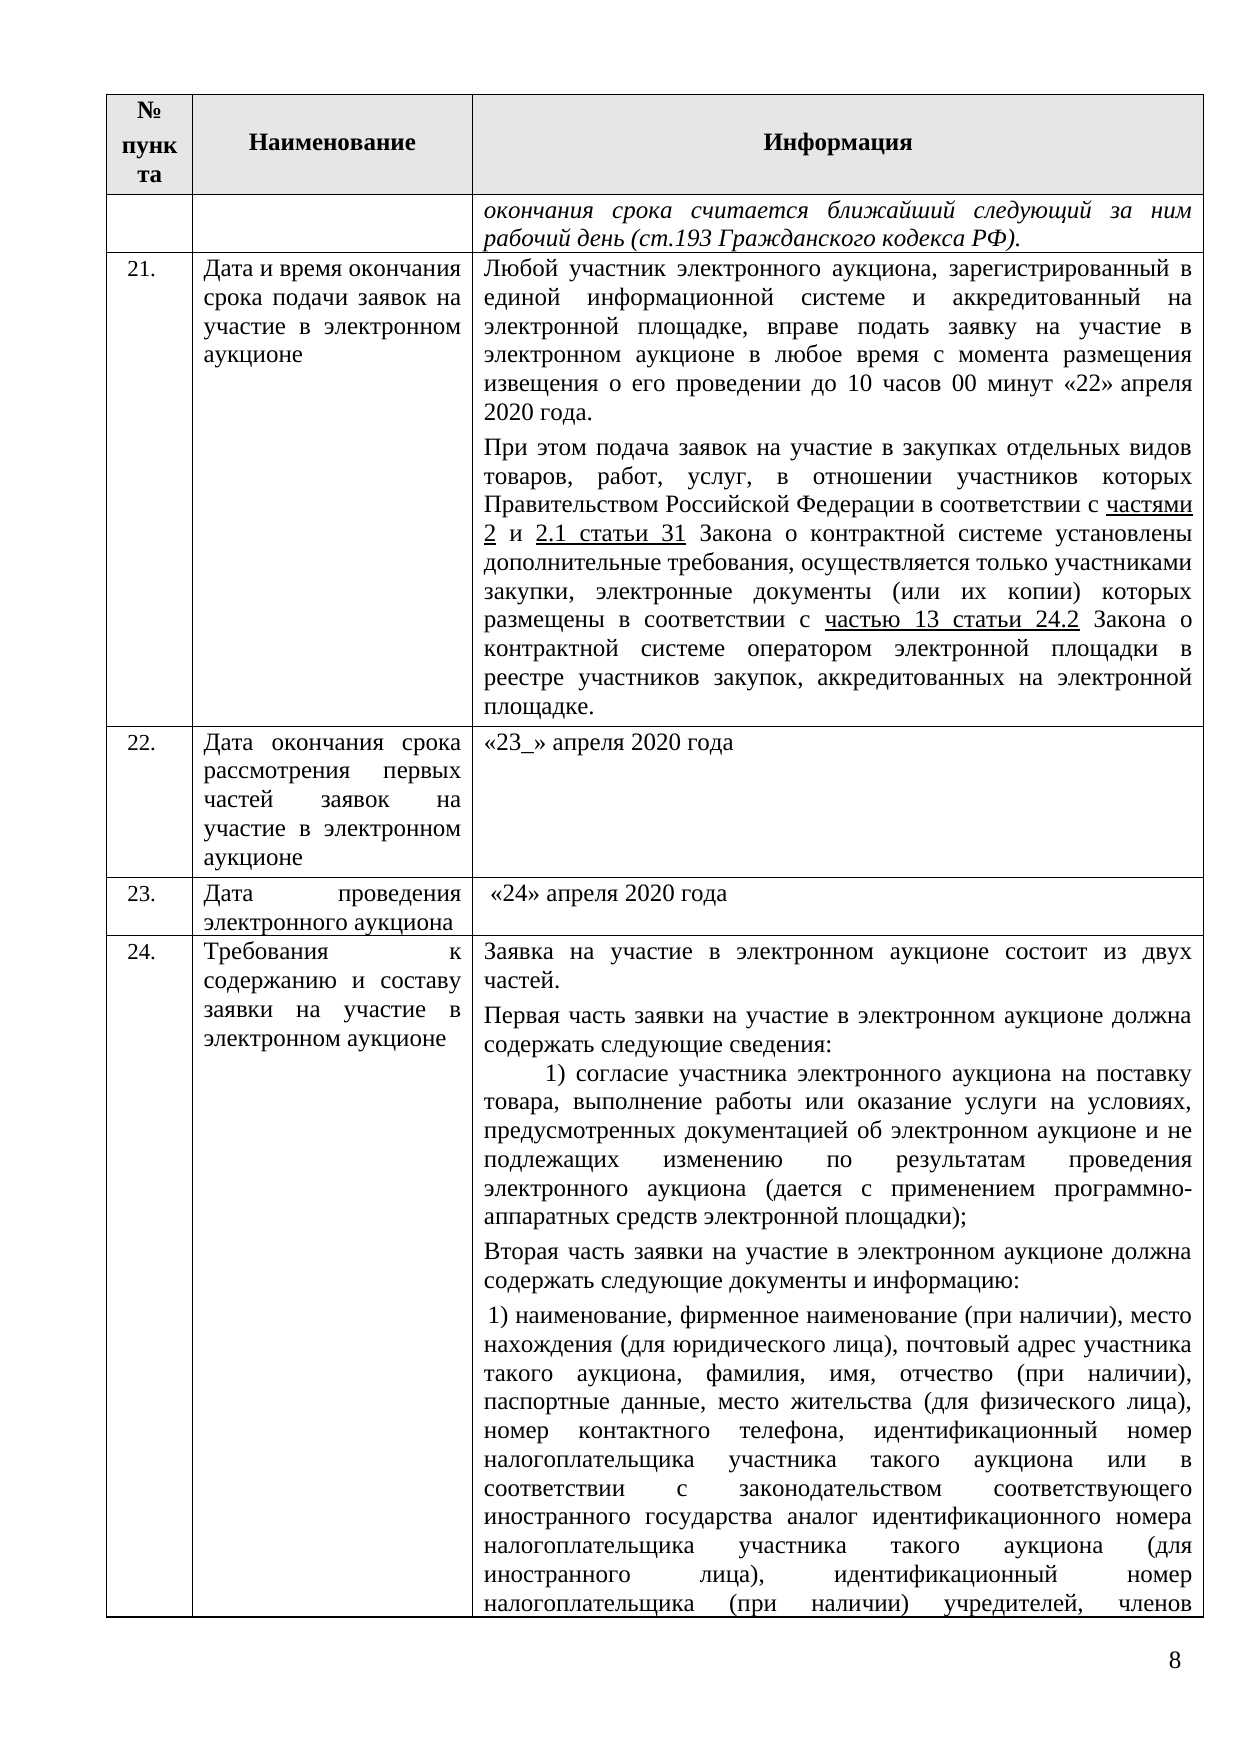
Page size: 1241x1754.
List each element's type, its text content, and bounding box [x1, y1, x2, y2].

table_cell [193, 936, 472, 1616]
table_cell «23_» апреля 2020 года [473, 727, 1203, 877]
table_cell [473, 936, 1203, 1616]
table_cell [193, 195, 472, 252]
table_cell Дата окончания срока рассмотрения первых частей заявок на участие в электронном аукционе [193, 727, 472, 877]
table_cell [107, 727, 192, 877]
table_cell «24» апреля 2020 года [473, 878, 1203, 935]
table_cell Дата проведения электронного аукциона [193, 878, 472, 935]
table_cell [107, 878, 192, 935]
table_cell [473, 195, 1203, 252]
table_cell [107, 195, 192, 252]
table_header Наименование [193, 95, 472, 194]
table_header № пункта [107, 95, 192, 194]
table_cell [107, 253, 192, 726]
table_cell Любой участник электронного аукциона, зарегистрированный в единой информационной системе и аккредитованный на электронной площадке, вправе подать заявку на участие в электронном аукционе в любое время с момента размещения извещения о его проведении до 10 часов 00 минут «22» апреля 2020 года. При этом подача заявок на участие в закупках отдельных видов товаров, работ, услуг, в отношении участников которых Правительством Российской Федерации в соответствии с частями 2 и 2.1 статьи 31 Закона о контрактной системе установлены дополнительные требования, осуществляется только участниками закупки, электронные документы (или их копии) которых размещены в соответствии с частью 13 статьи 24.2 Закона о контрактной системе оператором электронной площадки в реестре участников закупок, аккредитованных на электронной площадке. [473, 253, 1203, 726]
table_cell [107, 936, 192, 1616]
table_cell Дата и время окончания срока подачи заявок на участие в электронном аукционе [193, 253, 472, 726]
table_header Информация [473, 95, 1203, 194]
